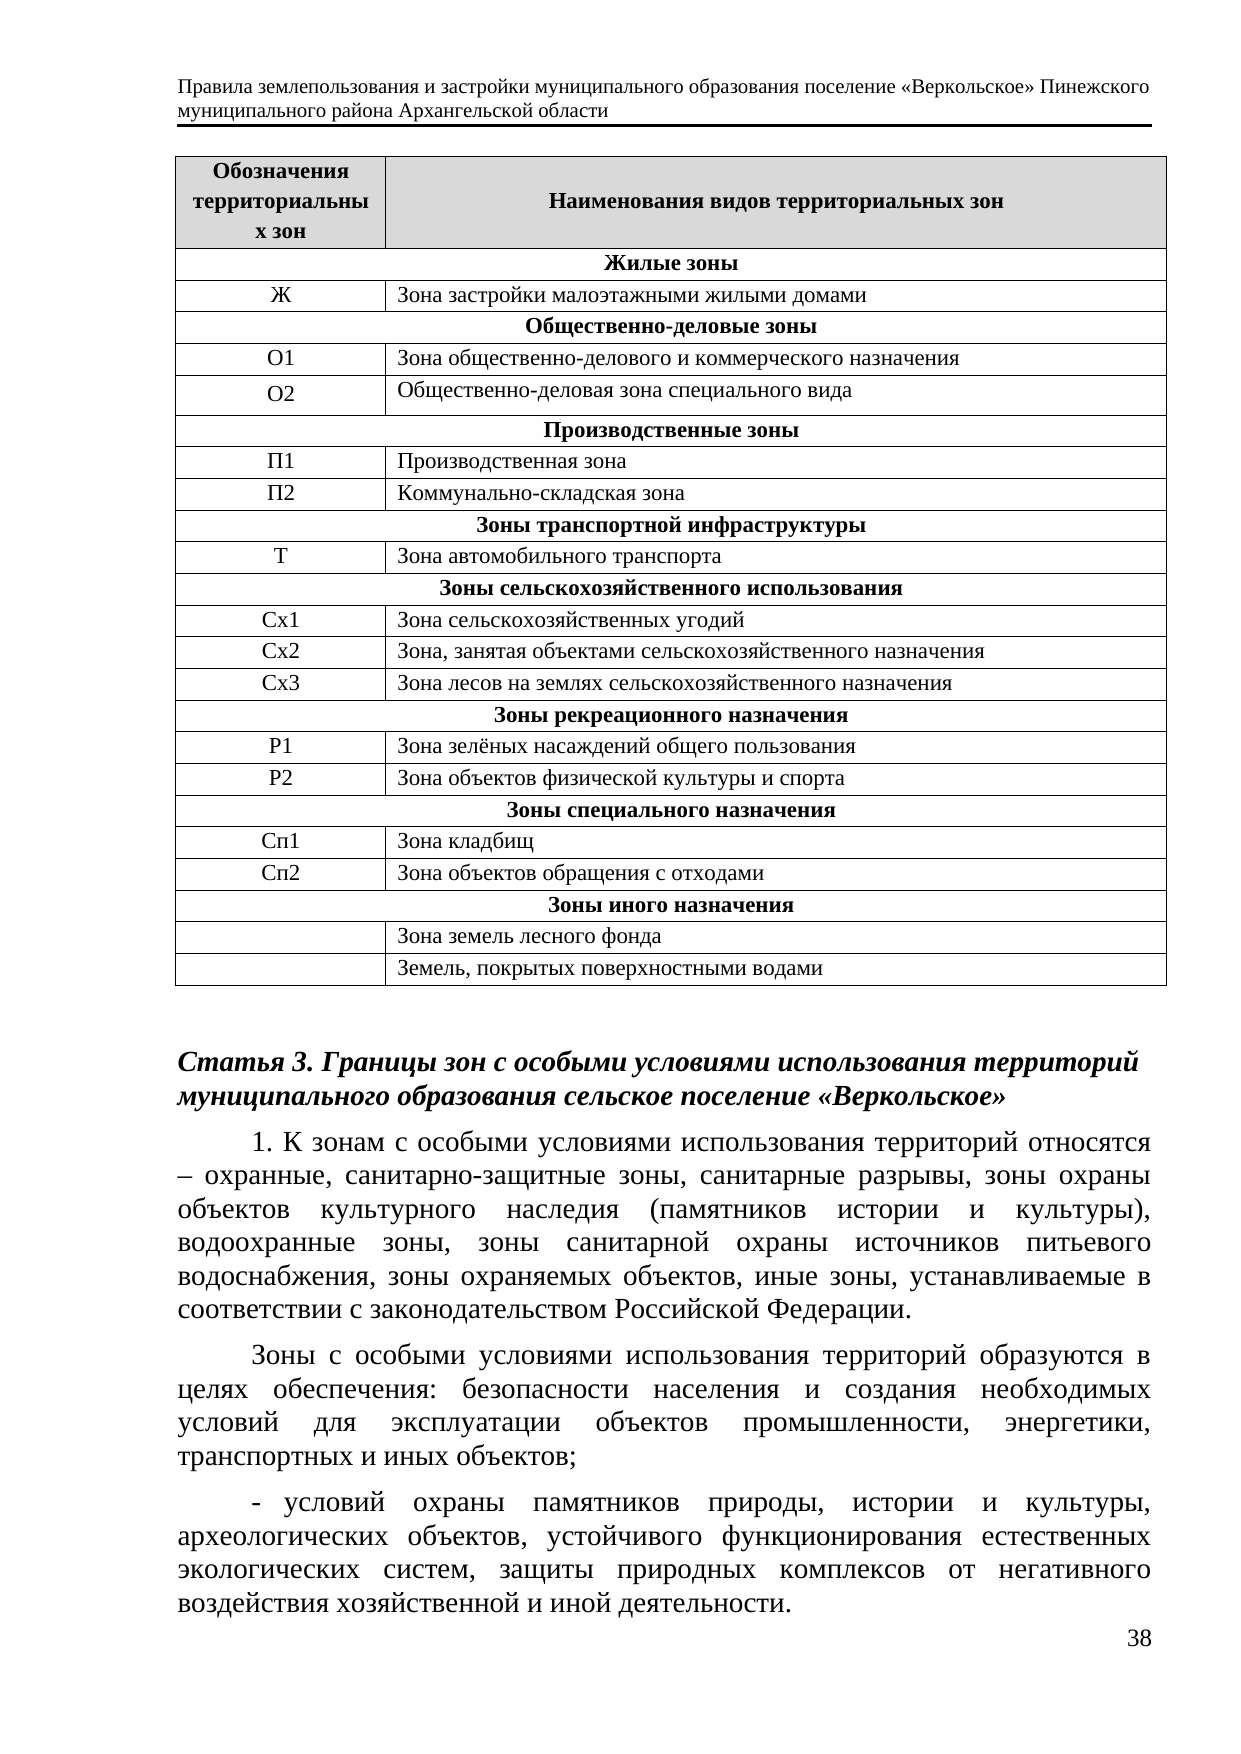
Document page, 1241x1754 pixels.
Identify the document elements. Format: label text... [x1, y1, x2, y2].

text 1. К зонам с особыми условиями использования территорий относятся – охранные, санитарно-защитные зоны, санитарные разрывы, зоны охраны объектов культурного наследия (памятников истории и культуры), водоохранные зоны, зоны санитарной охраны источников питьевого водоснабжения, зоны охраняемых объектов, иные зоны, устанавливаемые в соответствии с законодательством Российской Федерации. [177, 1124, 1152, 1325]
table_cell Коммунально-складская зона [386, 479, 1166, 509]
table_header Обозначения территориальных зон [176, 157, 385, 248]
table_cell О1 [176, 344, 385, 374]
table_cell Производственная зона [386, 447, 1166, 478]
table_cell Общественно-деловые зоны [176, 312, 1166, 343]
table_cell Зона зелёных насаждений общего пользования [386, 732, 1166, 763]
table_cell Зона общественно-делового и коммерческого назначения [386, 344, 1166, 374]
table_cell Зона земель лесного фонда [386, 922, 1166, 953]
table_cell [176, 954, 385, 984]
table_cell Сх1 [176, 606, 385, 636]
text Зоны с особыми условиями использования территорий образуются в целях обеспечения: безопасности населения и создания необходимых условий для эксплуатации объектов промышленности, энергетики, транспортных и иных объектов; [177, 1337, 1152, 1472]
table_cell Сх3 [176, 669, 385, 699]
table_cell Жилые зоны [176, 249, 1166, 279]
table_cell Зона сельскохозяйственных угодий [386, 606, 1166, 636]
table_cell Р2 [176, 764, 385, 794]
table_cell Зоны иного назначения [176, 891, 1166, 921]
table_cell Зона застройки малоэтажными жилыми домами [386, 281, 1166, 311]
table_cell Ж [176, 281, 385, 311]
table_cell Зона объектов физической культуры и спорта [386, 764, 1166, 794]
text - условий охраны памятников природы, истории и культуры, археологических объектов, устойчивого функционирования естественных экологических систем, защиты природных комплексов от негативного воздействия хозяйственной и иной деятельности. [177, 1484, 1152, 1618]
table_cell О2 [176, 376, 385, 414]
table_cell Зоны специального назначения [176, 796, 1166, 826]
table_cell Производственные зоны [176, 416, 1166, 446]
table_cell Зона лесов на землях сельскохозяйственного назначения [386, 669, 1166, 699]
table_cell Зона объектов обращения с отходами [386, 859, 1166, 889]
table_cell Зона, занятая объектами сельскохозяйственного назначения [386, 637, 1166, 668]
table_cell Зона автомобильного транспорта [386, 542, 1166, 573]
table_cell П2 [176, 479, 385, 509]
table_cell Т [176, 542, 385, 573]
table_cell Сх2 [176, 637, 385, 668]
table_cell Зоны транспортной инфраструктуры [176, 511, 1166, 541]
table_cell Зона кладбищ [386, 827, 1166, 858]
table_cell Сп2 [176, 859, 385, 889]
table_cell Сп1 [176, 827, 385, 858]
table_cell П1 [176, 447, 385, 478]
table_cell Земель, покрытых поверхностными водами [386, 954, 1166, 984]
table_cell Зоны сельскохозяйственного использования [176, 574, 1166, 604]
table_cell Общественно-деловая зона специального вида [386, 376, 1166, 414]
table_cell Зоны рекреационного назначения [176, 701, 1166, 731]
table_cell Р1 [176, 732, 385, 763]
table_header Наименования видов территориальных зон [386, 157, 1166, 248]
subtitle Статья 3. Границы зон с особыми условиями использования территорий муниципального образования сельское поселение «Веркольское» [177, 1044, 1152, 1111]
table_cell [176, 922, 385, 953]
